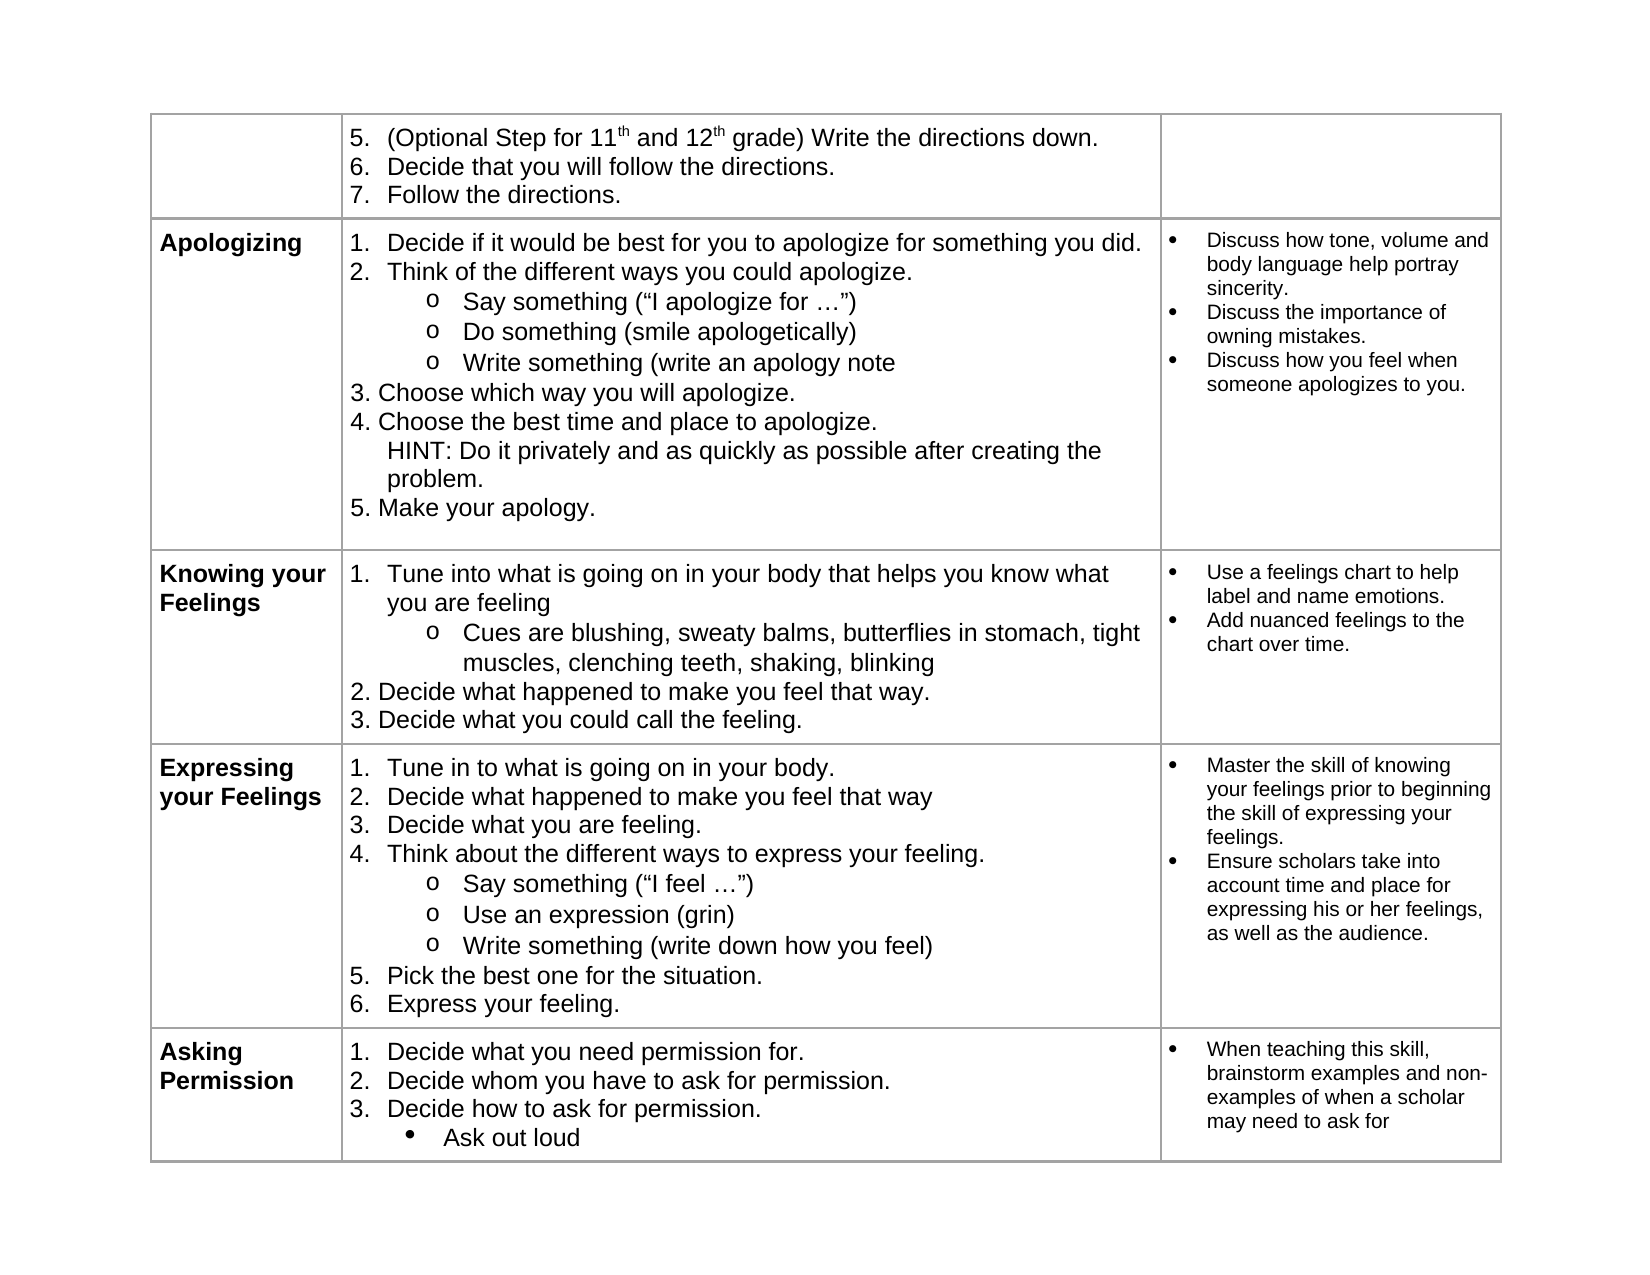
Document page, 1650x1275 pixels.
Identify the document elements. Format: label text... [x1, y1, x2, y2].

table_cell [1162, 1029, 1500, 1160]
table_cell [343, 115, 1160, 217]
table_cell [152, 115, 341, 217]
table_cell Asking Permission [152, 1029, 341, 1160]
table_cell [1162, 115, 1500, 217]
table_cell Use a feelings chart to help label and name emotions. Add nuanced feelings to the chart over time. [1162, 551, 1500, 742]
table_cell Tune in to what is going on in your body. Decide what happened to make you feel that way Decide what you are feeling. Think about the different ways to express your feeling. Say something (“I feel …”) Use an expression (grin) Write something (write down how you feel) Pick the best one for the situation. Express your feeling. [343, 745, 1160, 1027]
table_cell Discuss how tone, volume and body language help portray sincerity. Discuss the importance of owning mistakes. Discuss how you feel when someone apologizes to you. [1162, 220, 1500, 549]
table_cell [343, 1029, 1160, 1160]
table_cell Tune into what is going on in your body that helps you know what you are feeling Cues are blushing, sweaty balms, butterflies in stomach, tight muscles, clenching teeth, shaking, blinking 2. Decide what happened to make you feel that way. 3. Decide what you could call the feeling. [343, 551, 1160, 742]
table_cell Master the skill of knowing your feelings prior to beginning the skill of expressing your feelings. Ensure scholars take into account time and place for expressing his or her feelings, as well as the audience. [1162, 745, 1500, 1027]
table_cell Decide if it would be best for you to apologize for something you did. Think of the different ways you could apologize. Say something (“I apologize for …”) Do something (smile apologetically) Write something (write an apology note 3. Choose which way you will apologize. 4. Choose the best time and place to apologize. HINT: Do it privately and as quickly as possible after creating the problem. 5. Make your apology. [343, 220, 1160, 549]
table_cell Knowing your Feelings [152, 551, 341, 742]
table_cell Apologizing [152, 220, 341, 549]
table_cell Expressing your Feelings [152, 745, 341, 1027]
